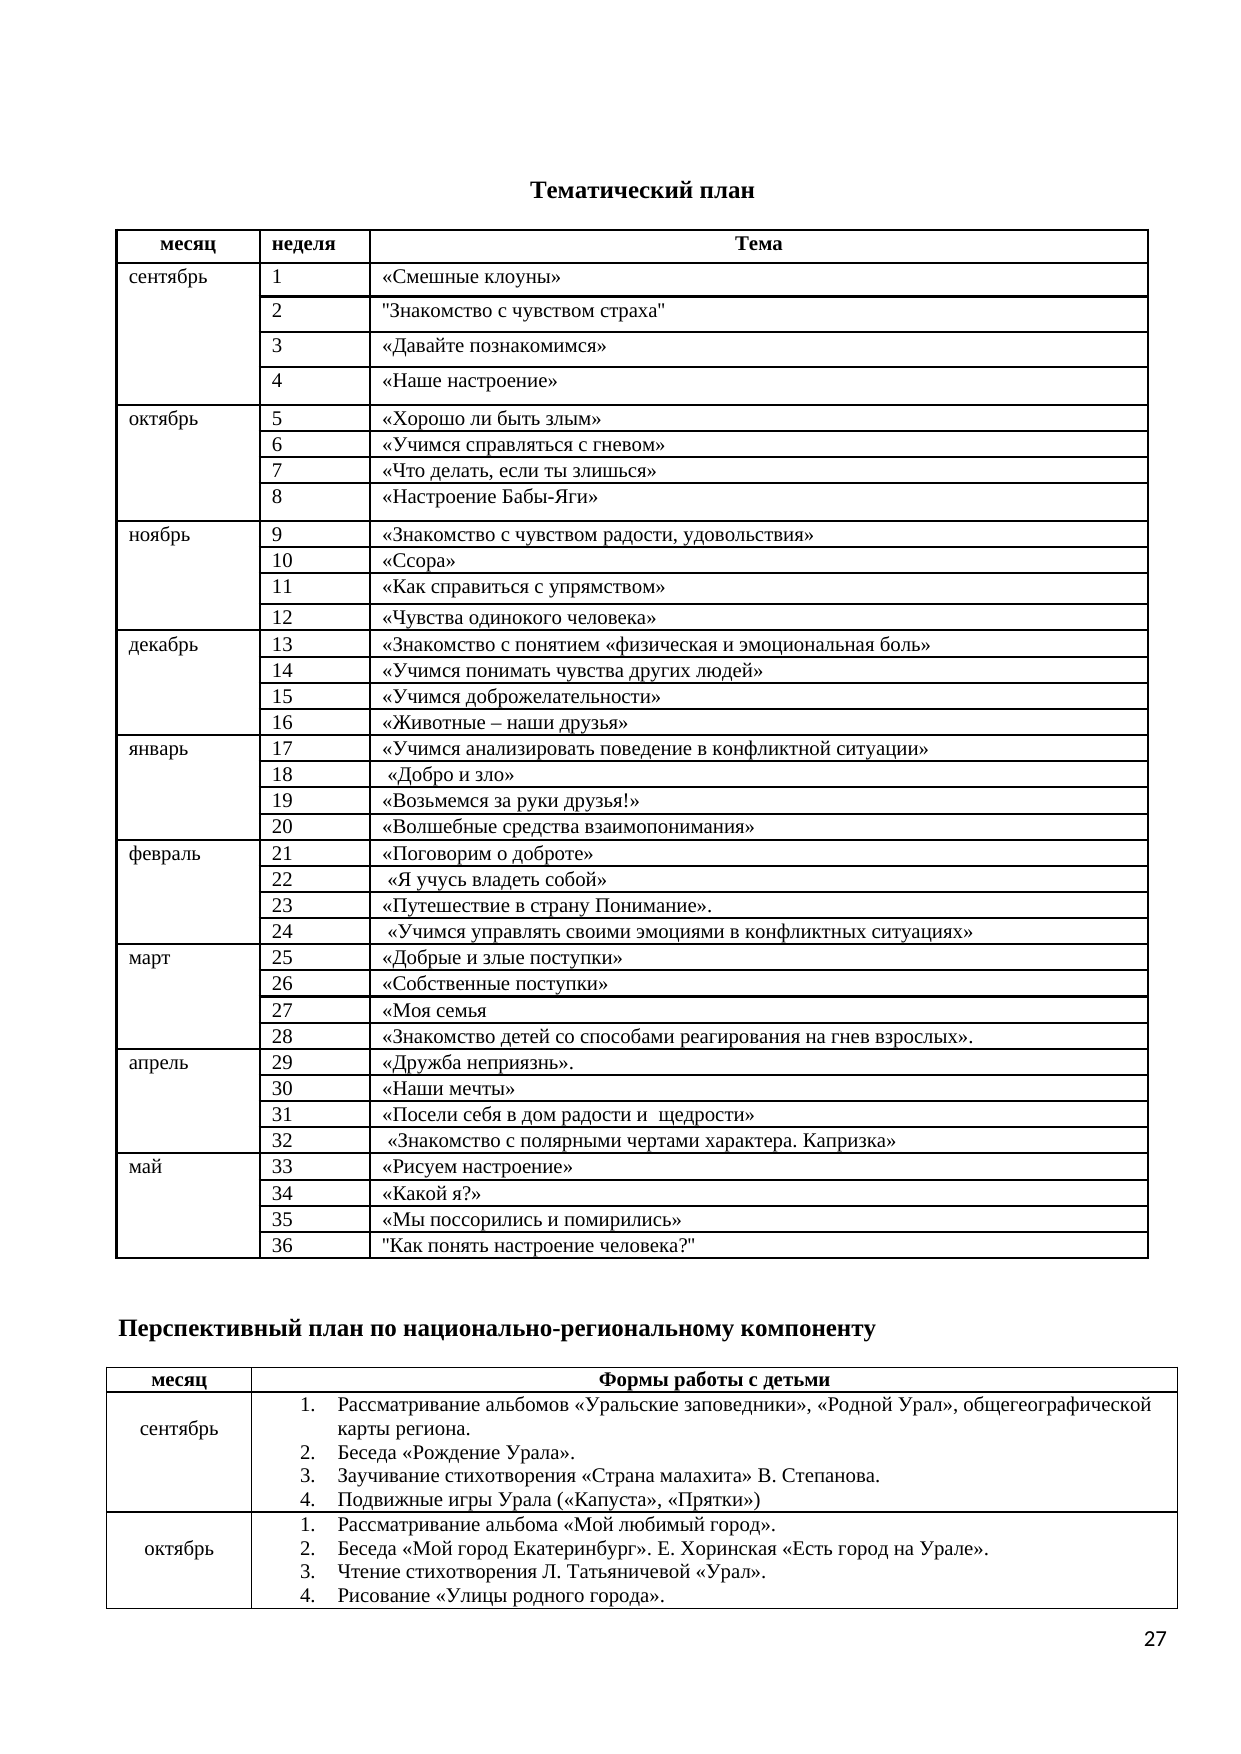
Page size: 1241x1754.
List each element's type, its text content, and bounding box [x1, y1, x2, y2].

table_header Формы работы с детьми [252, 1368, 1177, 1391]
table_cell 27 [261, 998, 369, 1022]
table_cell «Давайте познакомимся» [371, 333, 1147, 366]
text Тематический план [118, 176, 1167, 204]
table_cell «Учимся анализировать поведение в конфликтной ситуации» [371, 736, 1147, 760]
table_cell «Знакомство с полярными чертами характера. Капризка» [371, 1128, 1147, 1152]
table_header неделя [261, 231, 369, 262]
table_cell 5 [261, 406, 369, 430]
table_cell 15 [261, 684, 369, 708]
table_cell 1 [261, 264, 369, 295]
table_cell 13 [261, 631, 369, 656]
table_cell «Наше настроение» [371, 368, 1147, 404]
table_cell 9 [261, 522, 369, 546]
table_cell 2 [261, 298, 369, 331]
table_cell апрель [118, 1050, 259, 1152]
table_cell 24 [261, 919, 369, 943]
table_cell «Добро и зло» [371, 762, 1147, 786]
table_cell октябрь [107, 1513, 251, 1607]
table_cell «Учимся доброжелательности» [371, 684, 1147, 708]
table_cell «Настроение Бабы-Яги» [371, 484, 1147, 520]
table_cell 35 [261, 1207, 369, 1231]
table_cell «Поговорим о доброте» [371, 841, 1147, 865]
table_cell ''Как понять настроение человека?'' [371, 1233, 1147, 1257]
table_cell 28 [261, 1024, 369, 1048]
table_cell 12 [261, 605, 369, 629]
table_cell декабрь [118, 631, 259, 734]
table_cell май [118, 1154, 259, 1257]
table_cell «Рисуем настроение» [371, 1154, 1147, 1178]
table_cell февраль [118, 841, 259, 943]
table_cell «Что делать, если ты злишься» [371, 458, 1147, 482]
table_cell «Как справиться с упрямством» [371, 574, 1147, 603]
table_cell «Знакомство с чувством радости, удовольствия» [371, 522, 1147, 546]
table_cell «Животные – наши друзья» [371, 710, 1147, 734]
table_cell «Путешествие в страну Понимание». [371, 893, 1147, 917]
table_cell 36 [261, 1233, 369, 1257]
table_cell 22 [261, 867, 369, 891]
table_cell «Смешные клоуны» [371, 264, 1147, 295]
table_cell 6 [261, 432, 369, 456]
table_cell 23 [261, 893, 369, 917]
table_cell «Учимся справляться с гневом» [371, 432, 1147, 456]
table_cell «Хорошо ли быть злым» [371, 406, 1147, 430]
table_cell 7 [261, 458, 369, 482]
table_cell 26 [261, 971, 369, 995]
table_cell 4 [261, 368, 369, 404]
table_cell 25 [261, 945, 369, 969]
table_cell 16 [261, 710, 369, 734]
table_cell 29 [261, 1050, 369, 1074]
table_header месяц [118, 231, 259, 262]
table_cell «Моя семья [371, 998, 1147, 1022]
table_header Тема [371, 231, 1147, 262]
table_cell 14 [261, 658, 369, 682]
table_cell «Чувства одинокого человека» [371, 605, 1147, 629]
table_cell «Добрые и злые поступки» [371, 945, 1147, 969]
table_cell «Мы поссорились и помирились» [371, 1207, 1147, 1231]
table_cell 10 [261, 548, 369, 572]
table_cell январь [118, 736, 259, 838]
table_cell 31 [261, 1102, 369, 1126]
table_cell «Наши мечты» [371, 1076, 1147, 1100]
table_cell «Учимся управлять своими эмоциями в конфликтных ситуациях» [371, 919, 1147, 943]
table_cell Рассматривание альбома «Мой любимый город». Беседа «Мой город Екатеринбург». Е. Хоринская «Есть город на Урале». Чтение стихотворения Л. Татьяничевой «Урал». Рисование «Улицы родного города». [252, 1513, 1177, 1607]
table_cell «Дружба неприязнь». [371, 1050, 1147, 1074]
table_cell «Знакомство с понятием «физическая и эмоциональная боль» [371, 631, 1147, 656]
table_cell октябрь [118, 406, 259, 520]
table_cell «Знакомство детей со способами реагирования на гнев взрослых». [371, 1024, 1147, 1048]
table_cell «Я учусь владеть собой» [371, 867, 1147, 891]
table_cell сентябрь [107, 1393, 251, 1511]
table_cell ''Знакомство с чувством страха'' [371, 298, 1147, 331]
table_cell «Волшебные средства взаимопонимания» [371, 815, 1147, 838]
text Перспективный план по национально-региональному компоненту [118, 1313, 1167, 1342]
table_cell 8 [261, 484, 369, 520]
table_cell «Учимся понимать чувства других людей» [371, 658, 1147, 682]
table_cell «Какой я?» [371, 1181, 1147, 1204]
table_cell 30 [261, 1076, 369, 1100]
table_cell 32 [261, 1128, 369, 1152]
table_cell «Посели себя в дом радости и щедрости» [371, 1102, 1147, 1126]
table_cell сентябрь [118, 264, 259, 404]
table_cell 21 [261, 841, 369, 865]
table_cell «Ссора» [371, 548, 1147, 572]
table_cell ноябрь [118, 522, 259, 629]
table_cell «Возьмемся за руки друзья!» [371, 788, 1147, 812]
table_cell март [118, 945, 259, 1048]
table_cell 33 [261, 1154, 369, 1178]
table_cell 18 [261, 762, 369, 786]
table_cell Рассматривание альбомов «Уральские заповедники», «Родной Урал», общегеографической карты региона. Беседа «Рождение Урала». Заучивание стихотворения «Страна малахита» В. Степанова. Подвижные игры Урала («Капуста», «Прятки») [252, 1393, 1177, 1511]
table_cell «Собственные поступки» [371, 971, 1147, 995]
table_cell 17 [261, 736, 369, 760]
table_cell 34 [261, 1181, 369, 1204]
table_cell 19 [261, 788, 369, 812]
table_cell 3 [261, 333, 369, 366]
table_header месяц [107, 1368, 251, 1391]
table_cell 11 [261, 574, 369, 603]
table_cell 20 [261, 815, 369, 838]
